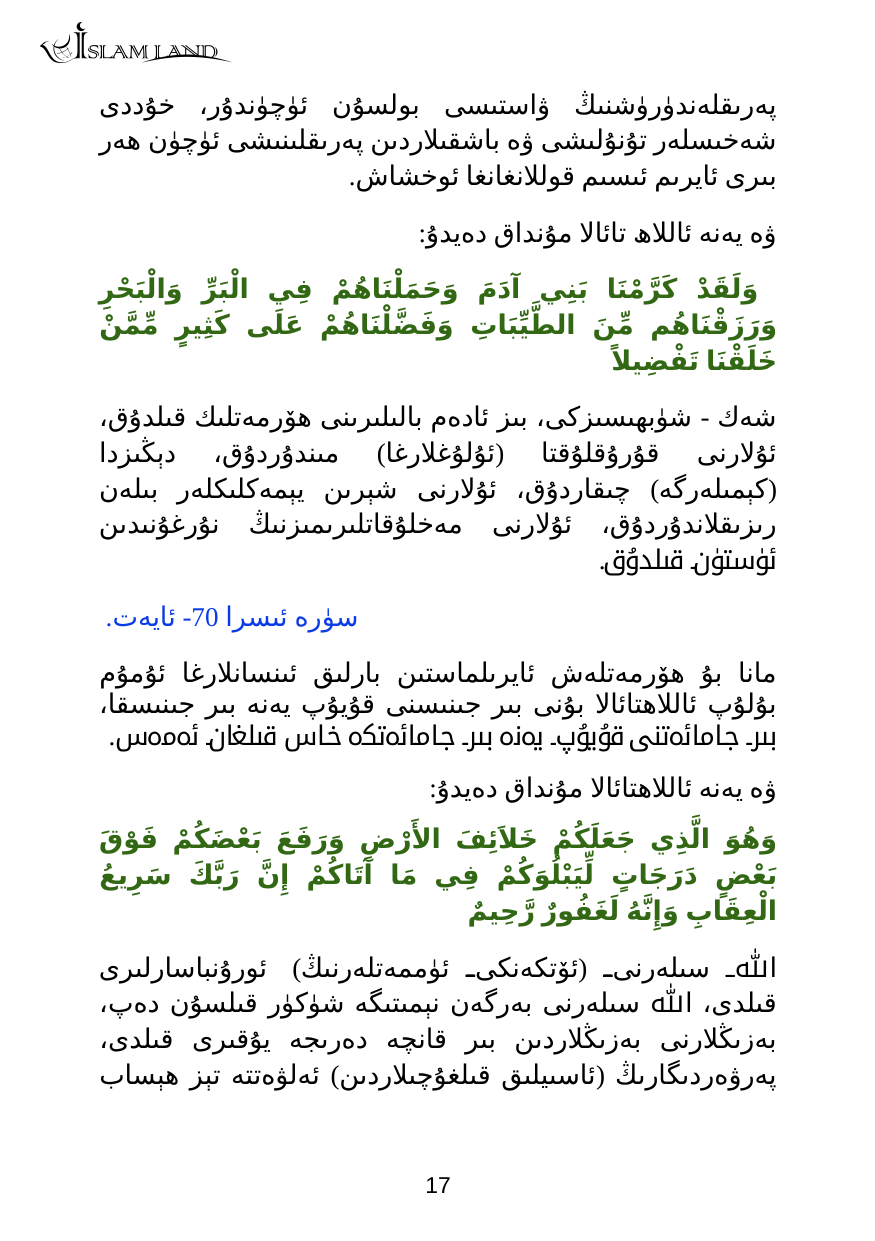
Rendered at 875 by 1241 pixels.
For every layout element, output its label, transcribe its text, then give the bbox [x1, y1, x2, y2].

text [99, 89, 777, 191]
text سۈرە ئىسرا 70- ئايەت. [99, 601, 777, 632]
text ۋە يەنە ئاللاھ تائالا مۇنداق دەيدۇ: [99, 217, 777, 248]
text شەك - شۈبھىسىزكى، بىز ئادەم بالىلىرىنى ھۆرمەتلىك قىلدۇق، ئۇلارنى قۇرۇقلۇقتا (ئۇلۇغلارغا) مىندۇردۇق، دېڭىزدا (كېمىلەرگە) چىقاردۇق، ئۇلارنى شېرىن يېمەكلىكلەر بىلەن رىزىقلاندۇردۇق، ئۇلارنى مەخلۇقاتلىرىمىزنىڭ نۇرغۇنىدىن ئۈستۈن قىلدۇق. [99, 401, 777, 575]
picture [39, 22, 233, 63]
text مانا بۇ ھۆرمەتلەش ئايرىلماستىن بارلىق ئىنسانلارغا ئۇمۇم بۇلۇپ ئاللاھتائالا بۇنى بىر جىنىسنى قۇيۇپ يەنە بىر جىنىسقا، بىر جامائەتنى قۇيۇپ يەنە بىر جامائەتكە خاس قىلغان ئەمەس. [99, 657, 777, 751]
text ۋە يەنە ئاللاھتائالا مۇنداق دەيدۇ: [99, 772, 777, 803]
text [99, 952, 777, 1090]
text وَلَقَدْ كَرَّمْنَا بَنِي آدَمَ وَحَمَلْنَاهُمْ فِي الْبَرِّ وَالْبَحْرِ وَرَزَقْنَاهُم مِّنَ الطَّيِّبَاتِ وَفَضَّلْنَاهُمْ عَلَى كَثِيرٍ مِّمَّنْ خَلَقْنَا تَفْضِيلاً [99, 273, 777, 376]
text وَهُوَ الَّذِي جَعَلَكُمْ خَلاَئِفَ الأَرْضِ وَرَفَعَ بَعْضَكُمْ فَوْقَ بَعْضٍ دَرَجَاتٍ لِّيَبْلُوَكُمْ فِي مَا آتَاكُمْ إِنَّ رَبَّكَ سَرِيعُ الْعِقَابِ وَإِنَّهُ لَغَفُورٌ رَّحِيمٌ [99, 824, 777, 926]
